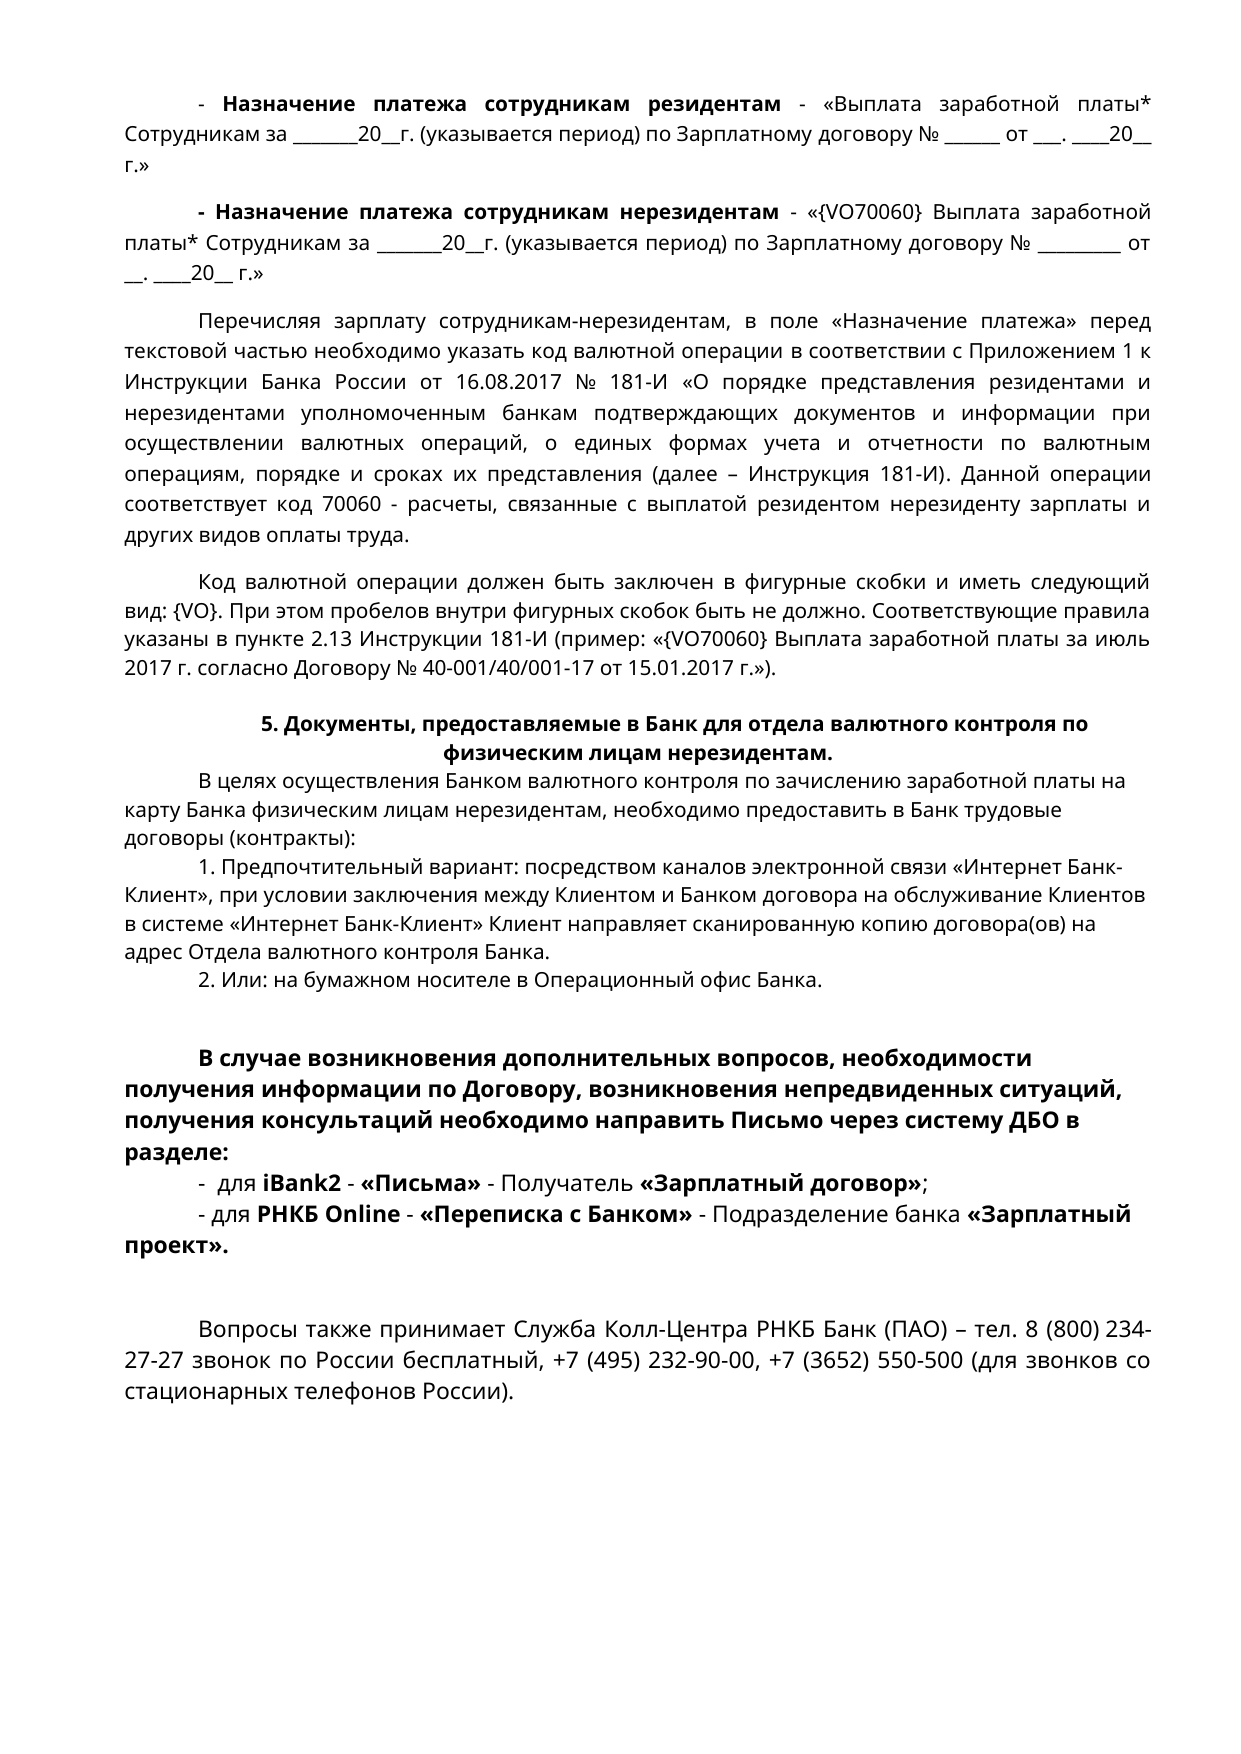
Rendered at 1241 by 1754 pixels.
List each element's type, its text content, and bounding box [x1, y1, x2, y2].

text - Назначение платежа сотрудникам резидентам - «Выплата заработной платы* Сотрудникам за _______20__г. (указывается период) по Зарплатному договору № ______ от ___. ____20__ г.» [124, 89, 1152, 178]
list 5. Документы, предоставляемые в Банк для отдела валютного контроля по физическим лицам нерезидентам. [124, 709, 1152, 766]
text Вопросы также принимает Служба Колл-Центра РНКБ Банк (ПАО) – тел. 8 (800) 234-27-27 звонок по России бесплатный, +7 (495) 232-90-00, +7 (3652) 550-500 (для звонков со стационарных телефонов России). [124, 1313, 1152, 1406]
list 1. Предпочтительный вариант: посредством каналов электронной связи «Интернет Банк-Клиент», при условии заключения между Клиентом и Банком договора на обслуживание Клиентов в системе «Интернет Банк-Клиент» Клиент направляет сканированную копию договора(ов) на адрес Отдела валютного контроля Банка. [124, 852, 1152, 966]
list Код валютной операции должен быть заключен в фигурные скобки и иметь следующий вид: {VO}. При этом пробелов внутри фигурных скобок быть не должно. Соответствующие правила указаны в пункте 2.13 Инструкции 181-И (пример: «{VO70060} Выплата заработной платы за июль 2017 г. согласно Договору № 40-001/40/001-17 от 15.01.2017 г.»). [124, 567, 1152, 681]
list В случае возникновения дополнительных вопросов, необходимости получения информации по Договору, возникновения непредвиденных ситуаций, получения консультаций необходимо направить Письмо через систему ДБО в разделе: [124, 1042, 1152, 1167]
list - для РНКБ Online - «Переписка с Банком» - Подразделение банка «Зарплатный проект». [124, 1198, 1152, 1261]
list 2. Или: на бумажном носителе в Операционный офис Банка. [124, 966, 1152, 994]
text Перечисляя зарплату сотрудникам-нерезидентам, в поле «Назначение платежа» перед текстовой частью необходимо указать код валютной операции в соответствии с Приложением 1 к Инструкции Банка России от 16.08.2017 № 181-И «О порядке представления резидентами и нерезидентами уполномоченным банкам подтверждающих документов и информации при осуществлении валютных операций, о единых формах учета и отчетности по валютным операциям, порядке и сроках их представления (далее – Инструкция 181-И). Данной операции соответствует код 70060 - расчеты, связанные с выплатой резидентом нерезиденту зарплаты и других видов оплаты труда. [124, 306, 1152, 548]
list В целях осуществления Банком валютного контроля по зачислению заработной платы на карту Банка физическим лицам нерезидентам, необходимо предоставить в Банк трудовые договоры (контракты): [124, 766, 1152, 852]
list - для iBank2 - «Письма» - Получатель «Зарплатный договор»; [124, 1167, 1152, 1198]
text - Назначение платежа сотрудникам нерезидентам - «{VO70060} Выплата заработной платы* Сотрудникам за _______20__г. (указывается период) по Зарплатному договору № _________ от __. ____20__ г.» [124, 197, 1152, 287]
